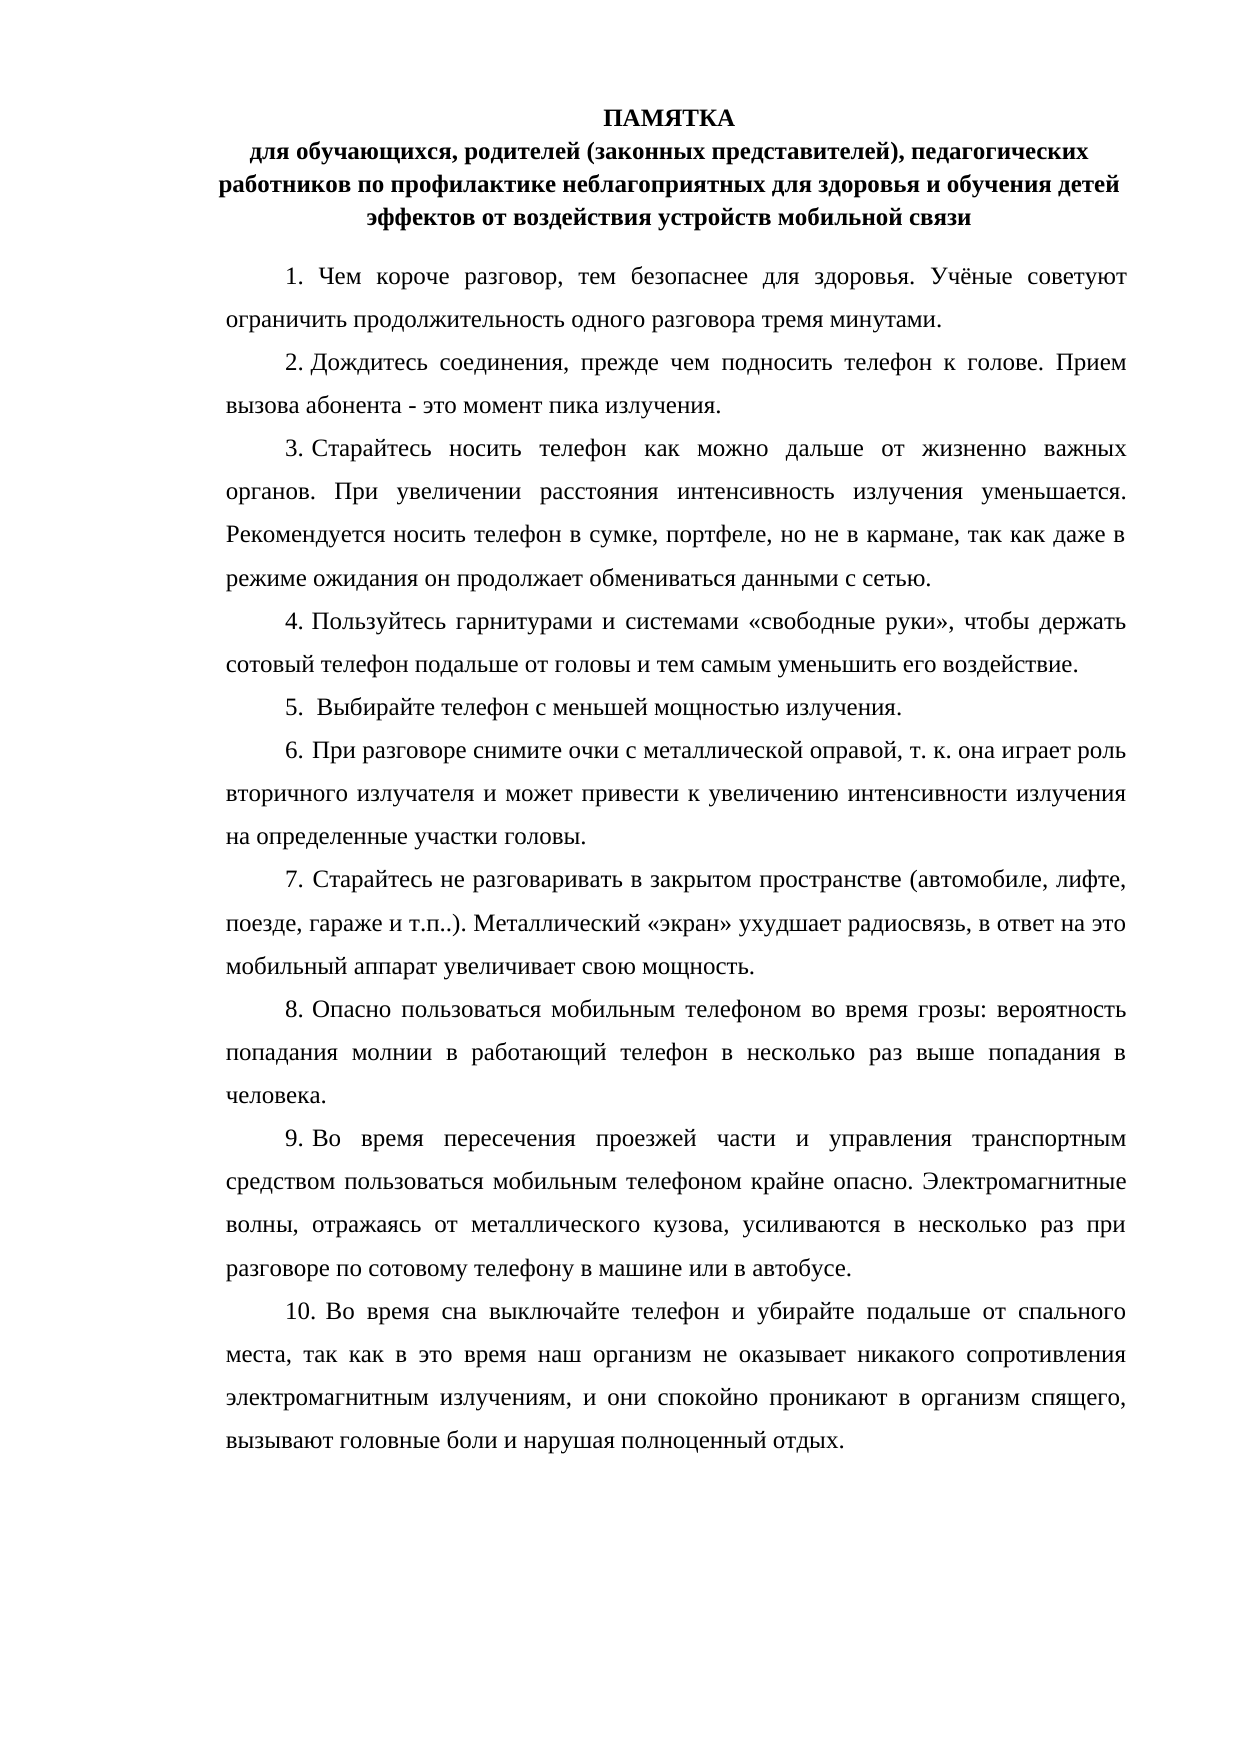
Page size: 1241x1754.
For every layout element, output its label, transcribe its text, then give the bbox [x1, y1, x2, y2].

list Пользуйтесь гарнитурами и системами «свободные руки», чтобы держать сотовый телефон подальше от головы и тем самым уменьшить его воздействие. [226, 606, 1127, 678]
list Старайтесь не разговаривать в закрытом пространстве (автомобиле, лифте, поезде, гараже и т.п..). Металлический «экран» ухудшает радиосвязь, в ответ на это мобильный аппарат увеличивает свою мощность. [226, 864, 1127, 979]
list Во время пересечения проезжей части и управления транспортным средством пользоваться мобильным телефоном крайне опасно. Электромагнитные волны, отражаясь от металлического кузова, усиливаются в несколько раз при разговоре по сотовому телефону в машине или в автобусе. [226, 1123, 1127, 1281]
text 1. Чем короче разговор, тем безопаснее для здоровья. Учёные советуют ограничить продолжительность одного разговора тремя минутами. [226, 261, 1127, 333]
list Старайтесь носить телефон как можно дальше от жизненно важных органов. При увеличении расстояния интенсивность излучения уменьшается. Рекомендуется носить телефон в сумке, портфеле, но не в кармане, так как даже в режиме ожидания он продолжает обмениваться данными с сетью. [226, 433, 1127, 591]
text ПАМЯТКА [211, 103, 1127, 132]
text для обучающихся, родителей (законных представителей), педагогических работников по профилактике неблагоприятных для здоровья и обучения детей эффектов от воздействия устройств мобильной связи [211, 136, 1127, 231]
list Опасно пользоваться мобильным телефоном во время грозы: вероятность попадания молнии в работающий телефон в несколько раз выше попадания в человека. [226, 994, 1127, 1109]
list Выбирайте телефон с меньшей мощностью излучения. [226, 692, 1127, 721]
list При разговоре снимите очки с металлической оправой, т. к. она играет роль вторичного излучателя и может привести к увеличению интенсивности излучения на определенные участки головы. [226, 735, 1127, 850]
list Во время сна выключайте телефон и убирайте подальше от спального места, так как в это время наш организм не оказывает никакого сопротивления электромагнитным излучениям, и они спокойно проникают в организм спящего, вызывают головные боли и нарушая полноценный отдых. [226, 1296, 1127, 1454]
list Дождитесь соединения, прежде чем подносить телефон к голове. Прием вызова абонента - это момент пика излучения. [226, 347, 1127, 419]
